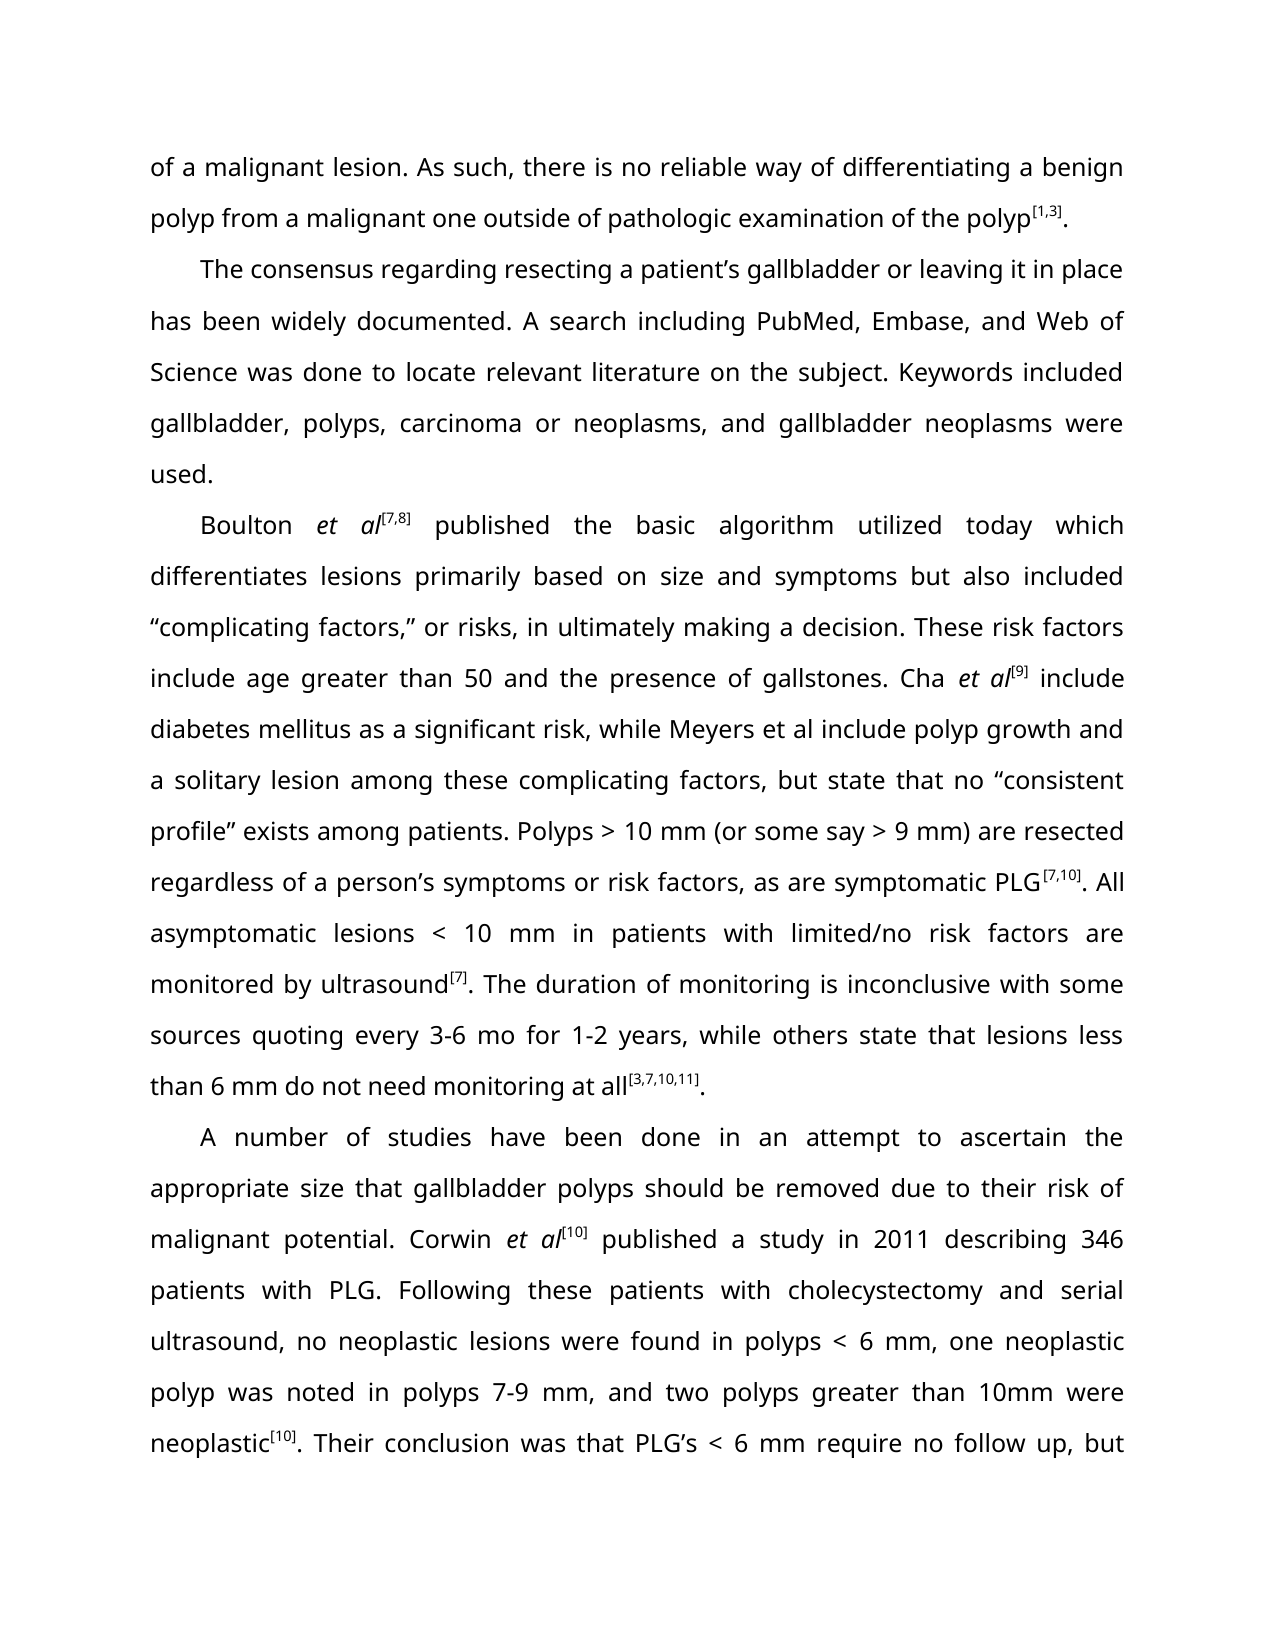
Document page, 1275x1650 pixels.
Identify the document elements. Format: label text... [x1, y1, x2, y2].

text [150, 150, 1125, 235]
text Boulton et al[7,8] published the basic algorithm utilized today which differentiates lesions primarily based on size and symptoms but also included “complicating factors,” or risks, in ultimately making a decision. These risk factors include age greater than 50 and the presence of gallstones. Cha et al[9] include diabetes mellitus as a significant risk, while Meyers et al include polyp growth and a solitary lesion among these complicating factors, but state that no “consistent profile” exists among patients. Polyps > 10 mm (or some say > 9 mm) are resected regardless of a person’s symptoms or risk factors, as are symptomatic PLG[7,10]. All asymptomatic lesions < 10 mm in patients with limited/no risk factors are monitored by ultrasound[7]. The duration of monitoring is inconclusive with some sources quoting every 3-6 mo for 1-2 years, while others state that lesions less than 6 mm do not need monitoring at all[3,7,10,11]. [150, 507, 1125, 1103]
text The consensus regarding resecting a patient’s gallbladder or leaving it in place has been widely documented. A search including PubMed, Embase, and Web of Science was done to locate relevant literature on the subject. Keywords included gallbladder, polyps, carcinoma or neoplasms, and gallbladder neoplasms were used. [150, 252, 1125, 490]
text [150, 1120, 1125, 1460]
